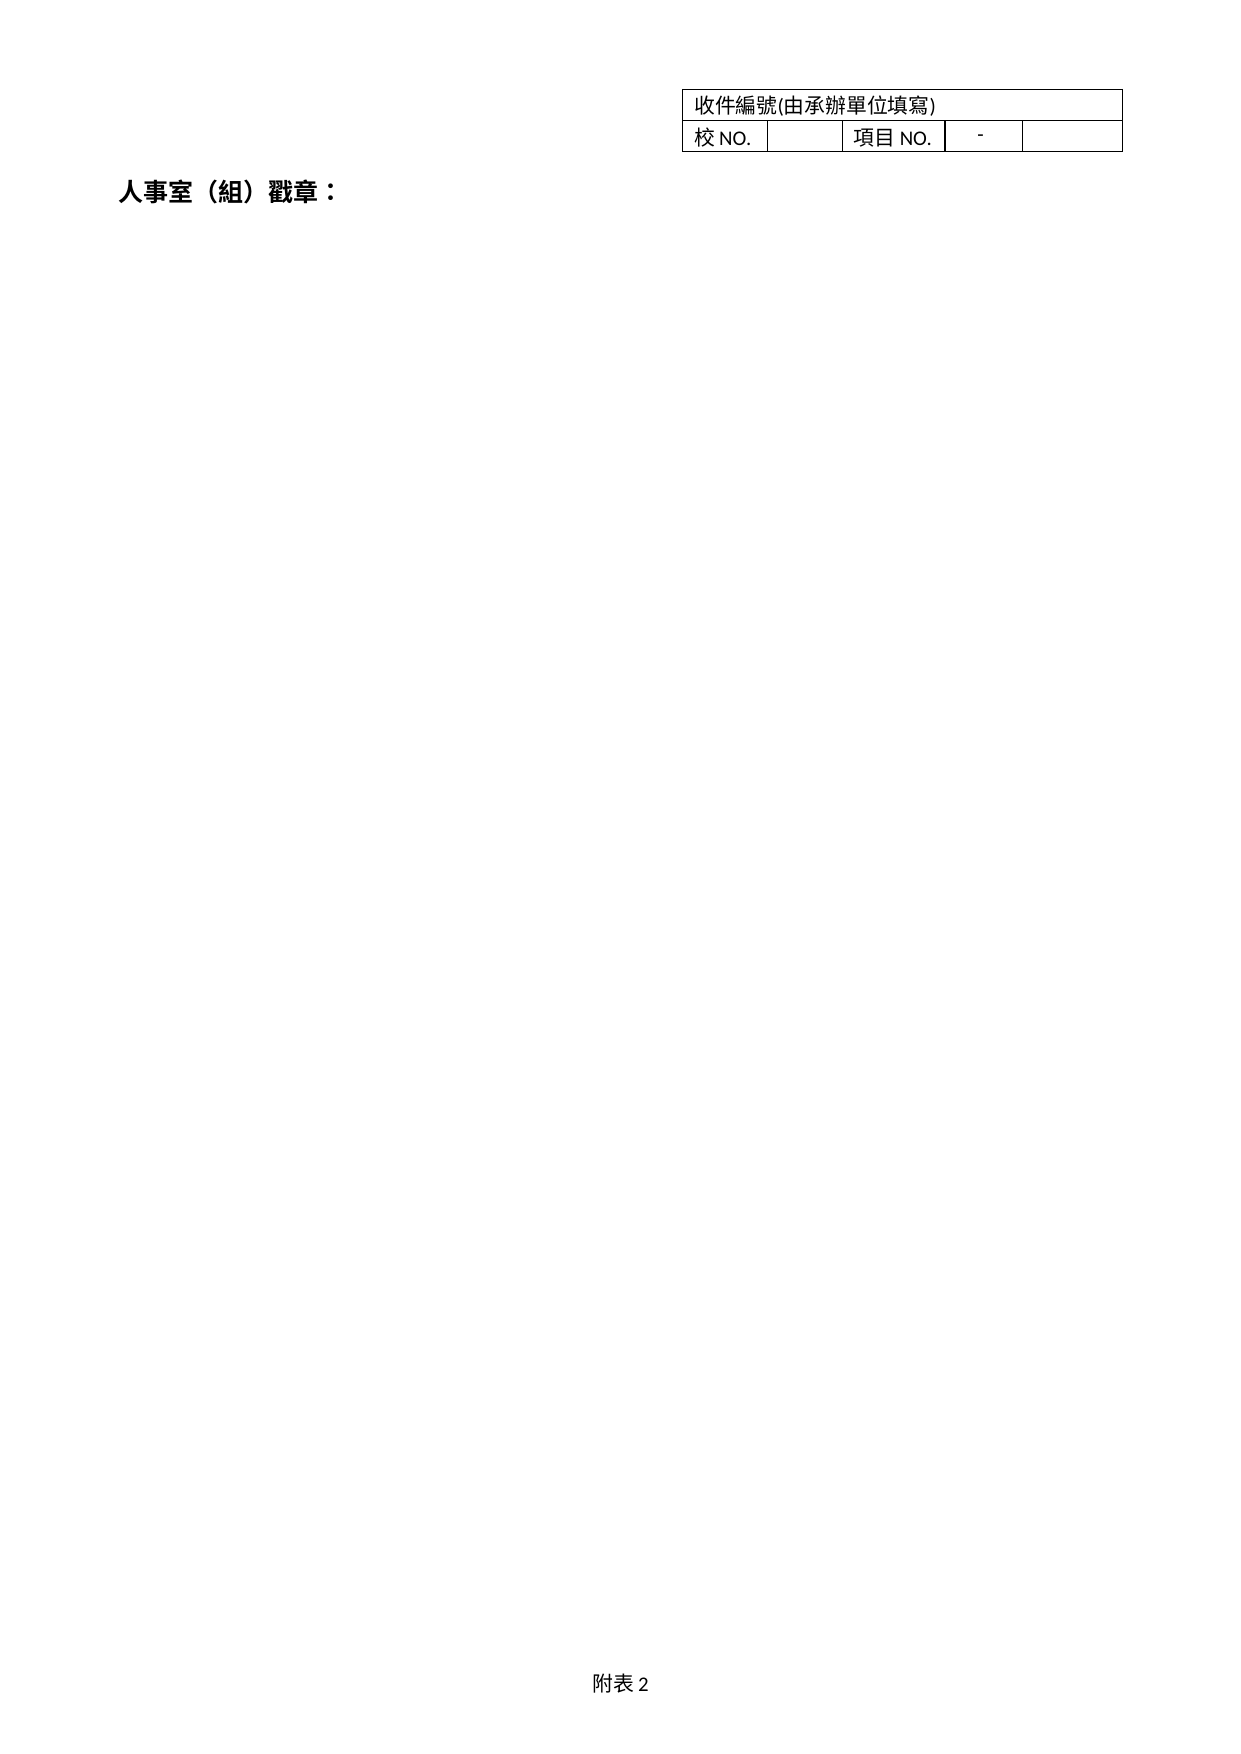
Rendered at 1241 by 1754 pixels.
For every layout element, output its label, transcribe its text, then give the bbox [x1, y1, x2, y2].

text 人事室（組）戳章： [118, 172, 1122, 210]
